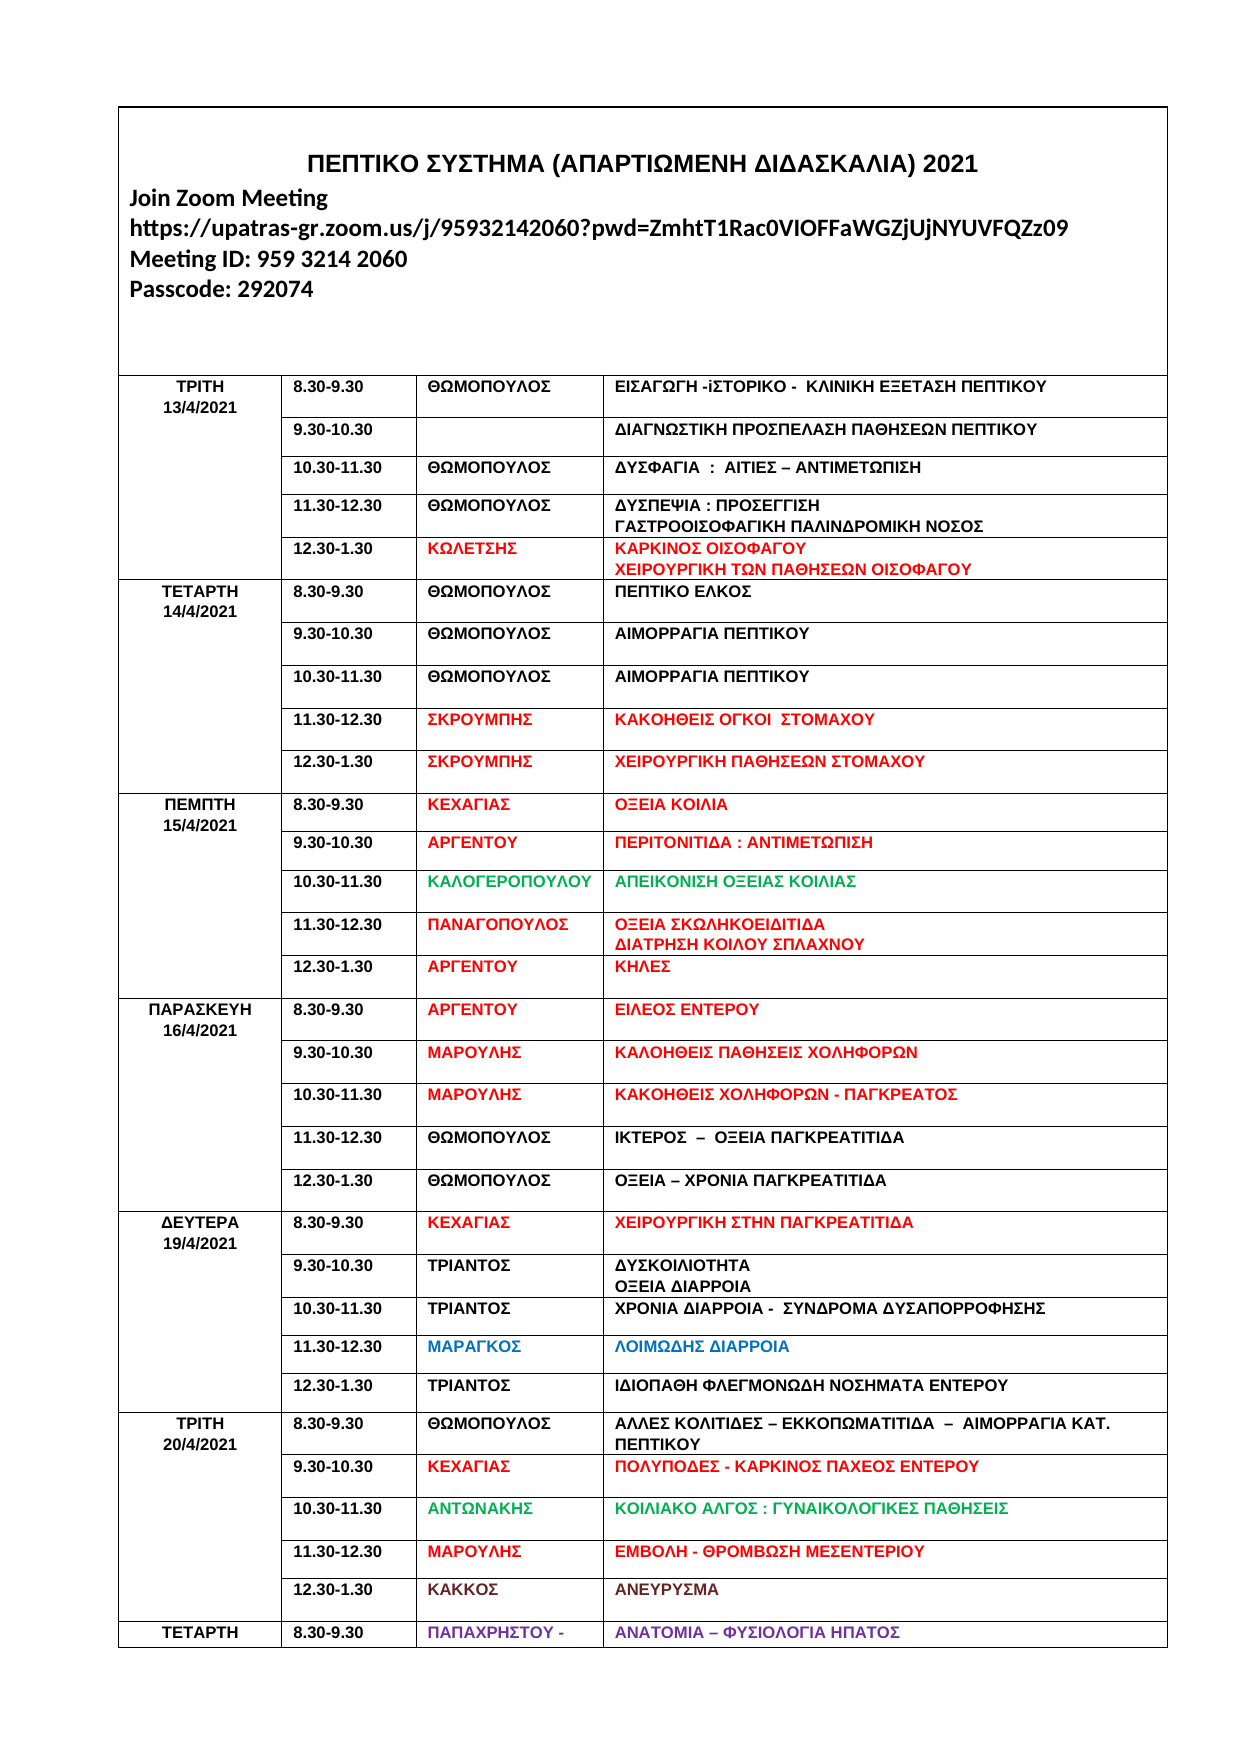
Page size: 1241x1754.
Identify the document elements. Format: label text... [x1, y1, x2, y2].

table_cell ΑΙΜΟΡΡΑΓΙΑ ΠΕΠΤΙΚΟΥ [604, 623, 1167, 665]
table_cell 9.30-10.30 [282, 1455, 416, 1497]
table_cell 10.30-11.30 [282, 871, 416, 912]
table_cell 11.30-12.30 [282, 1336, 416, 1373]
table_cell ΚΕΧΑΓΙΑΣ [417, 794, 603, 831]
table_cell ΘΩΜΟΠΟΥΛΟΣ [417, 666, 603, 707]
table_cell ΤΡΙΤΗ 13/4/2021 [119, 376, 281, 579]
table_cell ΠΑΝΑΓΟΠΟΥΛΟΣ [417, 913, 603, 955]
table_cell ΕΙΛΕΟΣ ΕΝΤΕΡΟΥ [604, 999, 1167, 1040]
table_cell ΘΩΜΟΠΟΥΛΟΣ [417, 1127, 603, 1168]
table_cell ΑΡΓΕΝΤΟΥ [417, 999, 603, 1040]
table_cell ΔΥΣΚΟΙΛΙΟΤΗΤΑ ΟΞΕΙΑ ΔΙΑΡΡΟΙΑ [604, 1255, 1167, 1297]
table_cell ΠΕΠΤΙΚΟ ΕΛΚΟΣ [604, 580, 1167, 622]
table_cell 12.30-1.30 [282, 751, 416, 793]
table_cell ΘΩΜΟΠΟΥΛΟΣ [417, 495, 603, 537]
table_cell 11.30-12.30 [282, 1541, 416, 1578]
table_cell ΕΜΒΟΛΗ - ΘΡΟΜΒΩΣΗ ΜΕΣΕΝΤΕΡΙΟΥ [604, 1541, 1167, 1578]
table_cell ΤΡΙΤΗ 20/4/2021 [119, 1413, 281, 1621]
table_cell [417, 1622, 603, 1647]
table_cell ΤΕΤΑΡΤΗ 14/4/2021 [119, 580, 281, 793]
table_cell ΚΩΛΕΤΣΗΣ [417, 538, 603, 579]
table_cell 11.30-12.30 [282, 709, 416, 750]
table_cell ΚΟΙΛΙΑΚΟ ΑΛΓΟΣ : ΓΥΝΑΙΚΟΛΟΓΙΚΕΣ ΠΑΘΗΣΕΙΣ [604, 1498, 1167, 1540]
table_cell ΟΞΕΙΑ – ΧΡΟΝΙΑ ΠΑΓΚΡΕΑΤΙΤΙΔΑ [604, 1170, 1167, 1211]
table_cell 8.30-9.30 [282, 1413, 416, 1454]
table_cell ΟΞΕΙΑ ΚΟΙΛΙΑ [604, 794, 1167, 831]
table_cell ΜΑΡΟΥΛΗΣ [417, 1041, 603, 1083]
table_cell KEXAΓΙΑΣ [417, 1212, 603, 1254]
table_cell ΔΥΣΠΕΨΙΑ : ΠΡΟΣΕΓΓΙΣΗ ΓΑΣΤΡΟΟΙΣΟΦΑΓΙΚΗ ΠΑΛΙΝΔΡΟΜΙΚΗ ΝΟΣΟΣ [604, 495, 1167, 537]
table_cell ΘΩΜΟΠΟΥΛΟΣ [417, 376, 603, 417]
table_cell 10.30-11.30 [282, 1084, 416, 1126]
table_cell 9.30-10.30 [282, 832, 416, 869]
table_cell 8.30-9.30 [282, 794, 416, 831]
table_cell ΑΠΕΙΚΟΝΙΣΗ ΟΞΕΙΑΣ ΚΟΙΛΙΑΣ [604, 871, 1167, 912]
table_cell ΜΑΡΟΥΛΗΣ [417, 1541, 603, 1578]
table_cell 9.30-10.30 [282, 623, 416, 665]
table_cell ΠΕΡΙΤΟΝΙΤΙΔΑ : ΑΝΤΙΜΕΤΩΠΙΣΗ [604, 832, 1167, 869]
table_cell 12.30-1.30 [282, 538, 416, 579]
table_cell ΔΥΣΦΑΓΙΑ : ΑΙΤΙΕΣ – ΑΝΤΙΜΕΤΩΠΙΣΗ [604, 457, 1167, 494]
table_cell 11.30-12.30 [282, 1127, 416, 1168]
table_cell ΣΚΡΟΥΜΠΗΣ [417, 751, 603, 793]
table_cell ΤΕΤΑΡΤΗ 21/4/2021 [119, 1622, 281, 1647]
table_cell 12.30-1.30 [282, 1170, 416, 1211]
table_cell ΤΡΙΑΝΤΟΣ [417, 1298, 603, 1335]
table_cell ΘΩΜΟΠΟΥΛΟΣ [417, 457, 603, 494]
table_cell 8.30-9.30 [282, 580, 416, 622]
table_cell 11.30-12.30 [282, 495, 416, 537]
table_cell 9.30-10.30 [282, 418, 416, 456]
table_cell ΕΙΣΑΓΩΓΗ -iΣΤΟΡΙΚΟ - ΚΛΙΝΙΚΗ ΕΞΕΤΑΣΗ ΠΕΠΤΙΚΟΥ [604, 376, 1167, 417]
table_cell 10.30-11.30 [282, 1298, 416, 1335]
table_cell ΚΗΛΕΣ [604, 956, 1167, 998]
table_cell [417, 418, 603, 456]
table_cell ΑΡΓΕΝΤΟΥ [417, 832, 603, 869]
table_cell ΤΡΙΑΝΤΟΣ [417, 1374, 603, 1412]
table_cell ΧΡΟΝΙΑ ΔΙΑΡΡΟΙΑ - ΣΥΝΔΡΟΜΑ ΔΥΣΑΠΟΡΡΟΦΗΣΗΣ [604, 1298, 1167, 1335]
table_cell ΑΛΛΕΣ ΚΟΛΙΤΙΔΕΣ – ΕΚΚΟΠΩΜΑΤΙΤΙΔΑ – ΑΙΜΟΡΡΑΓΙΑ ΚΑΤ. ΠΕΠΤΙΚΟΥ [604, 1413, 1167, 1454]
table_cell ΔΙΑΓΝΩΣΤΙΚΗ ΠΡΟΣΠΕΛΑΣΗ ΠΑΘΗΣΕΩΝ ΠΕΠΤΙΚΟΥ [604, 418, 1167, 456]
table_cell ΜΑΡΟΥΛΗΣ [417, 1084, 603, 1126]
table_cell 8.30-9.30 [282, 1212, 416, 1254]
table_cell ΚΑΡΚΙΝΟΣ ΟΙΣΟΦΑΓΟΥ ΧΕΙΡΟΥΡΓΙΚΗ ΤΩΝ ΠΑΘΗΣΕΩΝ ΟΙΣΟΦΑΓΟΥ [604, 538, 1167, 579]
table_cell ΚΑΛΟΗΘΕΙΣ ΠΑΘΗΣΕΙΣ ΧΟΛΗΦΟΡΩΝ [604, 1041, 1167, 1083]
table_cell ΠΑΡΑΣΚΕΥΗ 16/4/2021 [119, 999, 281, 1211]
table_cell ΤΡΙΑΝΤΟΣ [417, 1255, 603, 1297]
table_cell ΛΟΙΜΩΔΗΣ ΔΙΑΡΡΟΙΑ [604, 1336, 1167, 1373]
table_cell ΑΡΓΕΝΤΟΥ [417, 956, 603, 998]
table_cell 8.30-9.30 [282, 376, 416, 417]
table_cell ΘΩΜΟΠΟΥΛΟΣ [417, 623, 603, 665]
table_cell ΠΟΛΥΠΟΔΕΣ - ΚΑΡΚΙΝΟΣ ΠΑΧΕΟΣ ΕΝΤΕΡΟΥ [604, 1455, 1167, 1497]
table_cell ΚΕΧΑΓΙΑΣ [417, 1455, 603, 1497]
table_header ΠΕΠΤΙΚΟ ΣΥΣΤΗΜΑ (ΑΠΑΡΤΙΩΜΕΝΗ ΔΙΔΑΣΚΑΛΙΑ) 2021 Join Zoom Meeting https://upatras-gr.zoom.us/j/95932142060?pwd=ZmhtT1Rac0VIOFFaWGZjUjNYUVFQZz09 Meeting ID: 959 3214 2060 Passcode: 292074 [119, 108, 1167, 374]
table_cell ΚΑΚΚΟΣ [417, 1579, 603, 1621]
table_cell ΑΝΕΥΡΥΣΜΑ [604, 1579, 1167, 1621]
table_cell ΠΕΜΠΤΗ 15/4/2021 [119, 794, 281, 998]
table_cell ΘΩΜΟΠΟΥΛΟΣ [417, 1413, 603, 1454]
table_cell 12.30-1.30 [282, 1374, 416, 1412]
table_cell ΚΑΛΟΓΕΡΟΠΟΥΛΟΥ [417, 871, 603, 912]
table_cell ΚΑΚΟΗΘΕΙΣ ΟΓΚΟΙ ΣΤΟΜΑΧΟΥ [604, 709, 1167, 750]
table_cell 11.30-12.30 [282, 913, 416, 955]
table_cell ΜΑΡΑΓΚΟΣ [417, 1336, 603, 1373]
table_cell ΚΑΚΟΗΘΕΙΣ ΧΟΛΗΦΟΡΩΝ - ΠΑΓΚΡΕΑΤΟΣ [604, 1084, 1167, 1126]
table_cell 10.30-11.30 [282, 1498, 416, 1540]
table_cell ΙΚΤΕΡΟΣ – ΟΞΕΙΑ ΠΑΓΚΡΕΑΤΙΤΙΔΑ [604, 1127, 1167, 1168]
table_cell ΧΕΙΡΟΥΡΓΙΚΗ ΠΑΘΗΣΕΩΝ ΣΤΟΜΑΧΟΥ [604, 751, 1167, 793]
table_cell ΟΞΕΙΑ ΣΚΩΛΗΚΟΕΙΔΙΤΙΔΑ ΔΙΑΤΡΗΣΗ ΚΟΙΛΟΥ ΣΠΛΑΧΝΟΥ [604, 913, 1167, 955]
table_cell ΣΚΡΟΥΜΠΗΣ [417, 709, 603, 750]
table_cell 10.30-11.30 [282, 666, 416, 707]
table_cell ΧΕΙΡΟΥΡΓΙΚΗ ΣΤΗΝ ΠΑΓΚΡΕΑΤΙΤΙΔΑ [604, 1212, 1167, 1254]
table_cell 10.30-11.30 [282, 457, 416, 494]
table_cell 8.30-9.30 [282, 999, 416, 1040]
table_cell ΑΙΜΟΡΡΑΓΙΑ ΠΕΠΤΙΚΟΥ [604, 666, 1167, 707]
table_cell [604, 1622, 1167, 1647]
table_cell 12.30-1.30 [282, 1579, 416, 1621]
table_cell ΔΕΥΤΕΡΑ 19/4/2021 [119, 1212, 281, 1412]
table_cell 8.30-9.30 [282, 1622, 416, 1647]
table_cell ΙΔΙΟΠΑΘΗ ΦΛΕΓΜΟΝΩΔΗ ΝΟΣΗΜΑΤΑ ΕΝΤΕΡΟΥ [604, 1374, 1167, 1412]
table_cell 12.30-1.30 [282, 956, 416, 998]
table_cell 9.30-10.30 [282, 1041, 416, 1083]
table_cell ΑΝΤΩΝΑΚΗΣ [417, 1498, 603, 1540]
table_cell 9.30-10.30 [282, 1255, 416, 1297]
table_cell ΘΩΜΟΠΟΥΛΟΣ [417, 580, 603, 622]
table_cell ΘΩΜΟΠΟΥΛΟΣ [417, 1170, 603, 1211]
